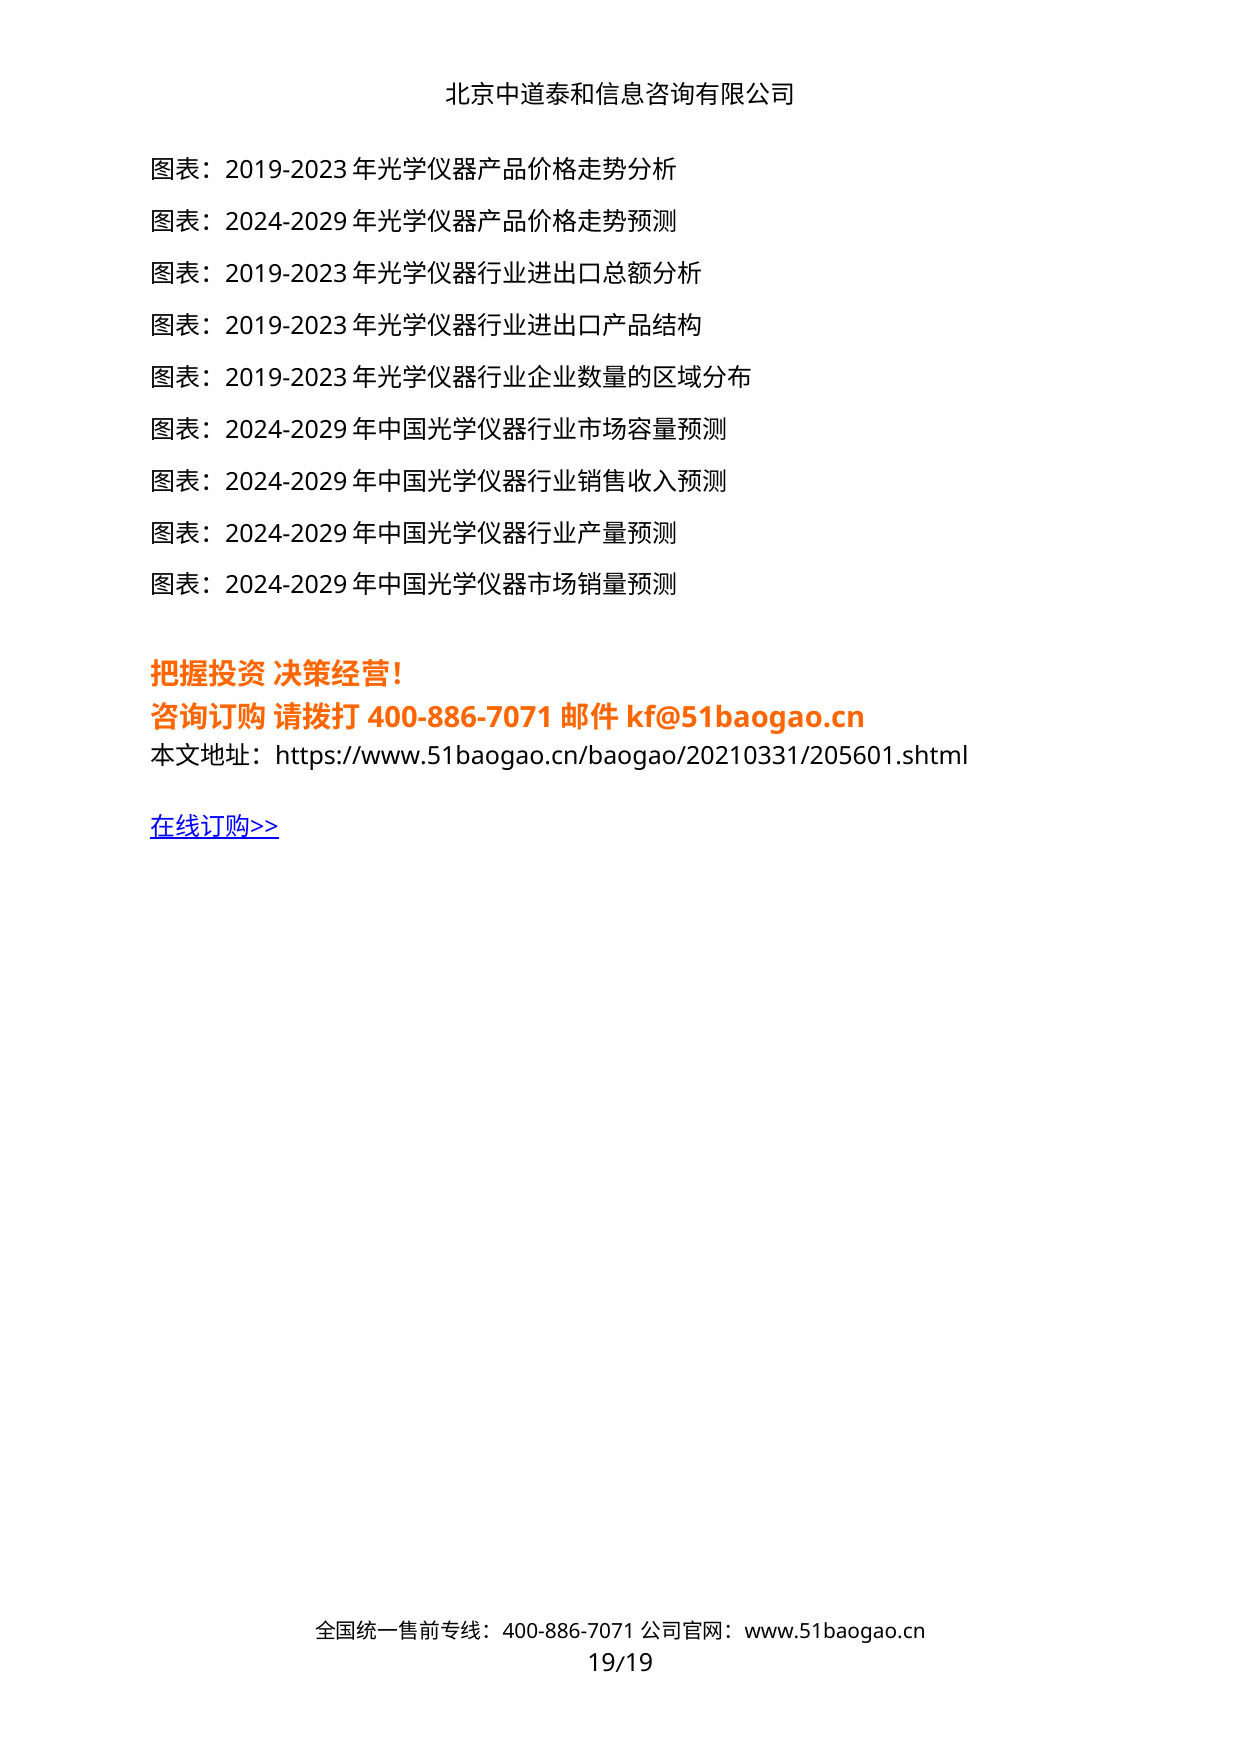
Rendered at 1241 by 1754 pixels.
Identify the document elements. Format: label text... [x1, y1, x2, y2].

text 图表：2019-2023年光学仪器产品价格走势分析 [150, 150, 1090, 186]
text 把握投资 决策经营！咨询订购 请拨打 400-886-7071 邮件 kf@51baogao.cn本文地址：https://www.51baogao.cn/baogao/20210331/205601.shtml [150, 617, 1090, 772]
text 在线订购>> [150, 772, 1090, 842]
text 图表：2019-2023年光学仪器行业进出口总额分析 [150, 254, 1090, 290]
text 图表：2024-2029年中国光学仪器行业销售收入预测 [150, 461, 1090, 497]
text 图表：2024-2029年中国光学仪器行业产量预测 [150, 513, 1090, 549]
text 图表：2024-2029年中国光学仪器市场销量预测 [150, 565, 1090, 601]
text 图表：2019-2023年光学仪器行业进出口产品结构 [150, 306, 1090, 342]
text 图表：2024-2029年中国光学仪器行业市场容量预测 [150, 409, 1090, 446]
text 图表：2024-2029年光学仪器产品价格走势预测 [150, 202, 1090, 238]
text 图表：2019-2023年光学仪器行业企业数量的区域分布 [150, 357, 1090, 394]
